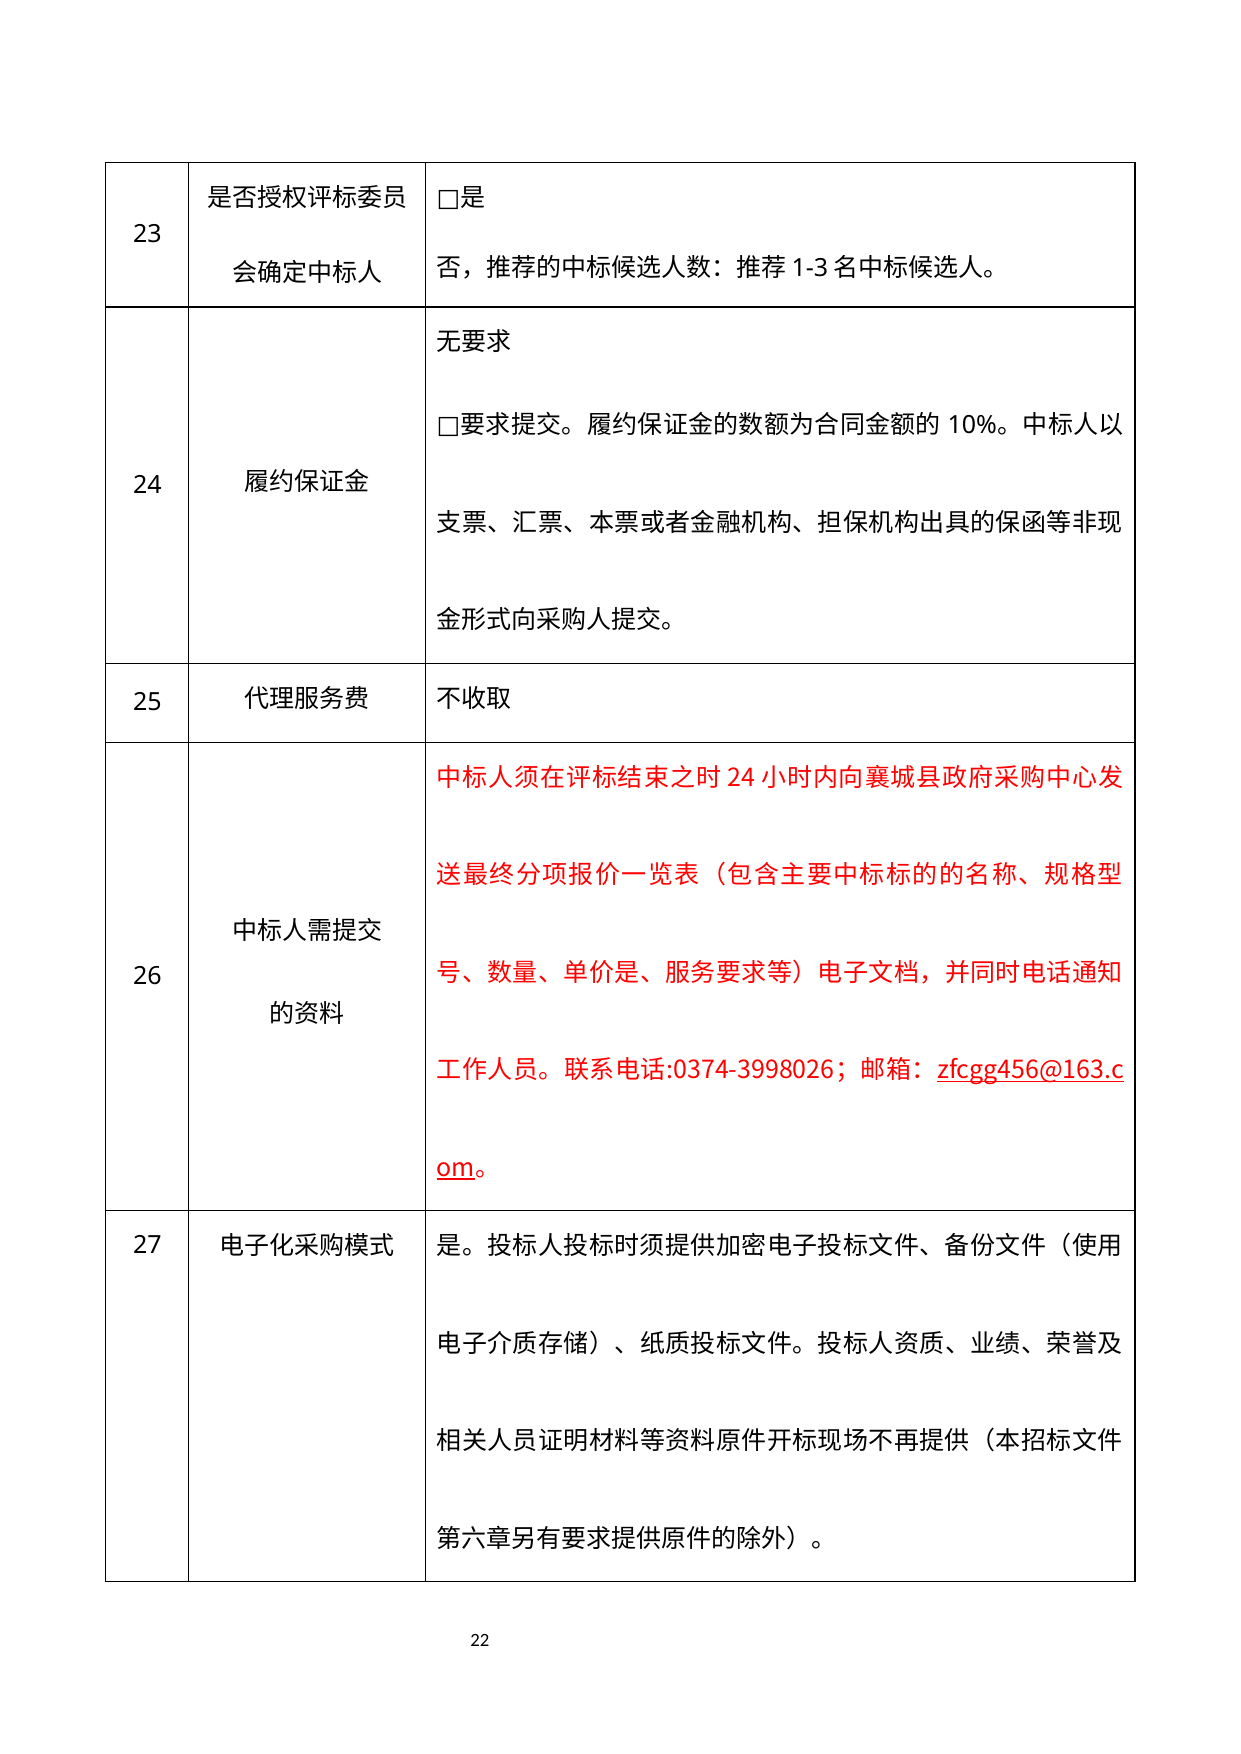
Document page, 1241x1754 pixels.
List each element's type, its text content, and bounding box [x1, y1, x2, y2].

table_cell 24 [106, 308, 188, 663]
table_cell 23 [106, 163, 188, 306]
table_cell 是否授权评标委员会确定中标人 [189, 163, 425, 306]
table_cell 中标人需提交 的资料 [189, 743, 425, 1210]
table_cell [426, 1211, 1134, 1581]
table_cell 无要求 □要求提交。履约保证金的数额为合同金额的10%。中标人以支票、汇票、本票或者金融机构、担保机构出具的保函等非现金形式向采购人提交。 [426, 308, 1134, 663]
table_cell 27 [106, 1211, 188, 1581]
table_cell 电子化采购模式 [189, 1211, 425, 1581]
table_cell 中标人须在评标结束之时24小时内向襄城县政府采购中心发送最终分项报价一览表（包含主要中标标的的名称、规格型号、数量、单价是、服务要求等）电子文档，并同时电话通知工作人员。联系电话:0374-3998026；邮箱：zfcgg456@163.com。 [426, 743, 1134, 1210]
table_cell □是 否，推荐的中标候选人数：推荐1-3名中标候选人。 [426, 163, 1134, 306]
table_cell 不收取 [426, 664, 1134, 742]
table_cell 履约保证金 [189, 308, 425, 663]
table_cell 26 [106, 743, 188, 1210]
table_cell 25 [106, 664, 188, 742]
table_cell 代理服务费 [189, 664, 425, 742]
